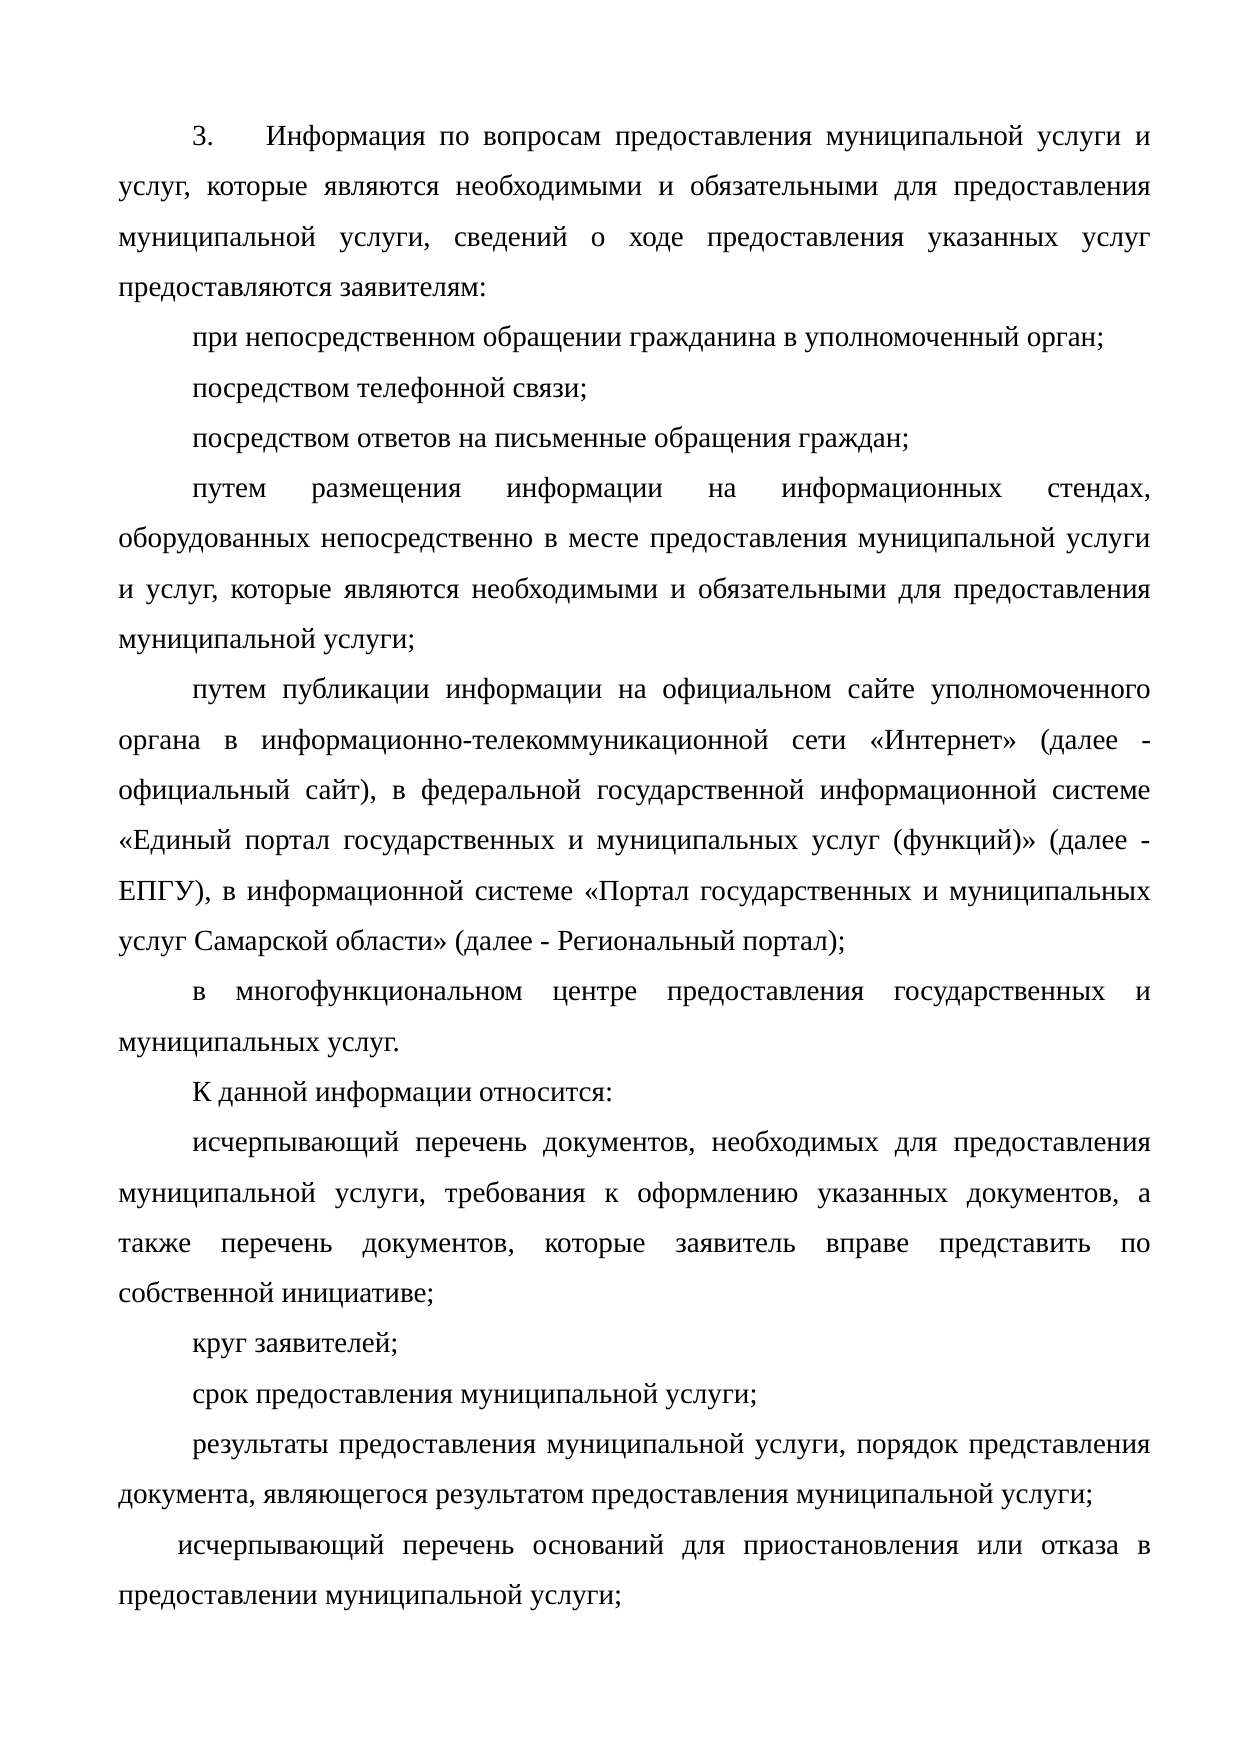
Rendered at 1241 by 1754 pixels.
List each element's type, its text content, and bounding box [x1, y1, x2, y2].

list исчерпывающий перечень документов, необходимых для предоставления муниципальной услуги, требования к оформлению указанных документов, а также перечень документов, которые заявитель вправе представить по собственной инициативе; [118, 1124, 1152, 1309]
list путем публикации информации на официальном сайте уполномоченного органа в информационно-телекоммуникационной сети «Интернет» (далее - официальный сайт), в федеральной государственной информационной системе «Единый портал государственных и муниципальных услуг (функций)» (далее - ЕПГУ), в информационной системе «Портал государственных и муниципальных услуг Самарской области» (далее - Региональный портал); [118, 672, 1152, 957]
text 3. Информация по вопросам предоставления муниципальной услуги и услуг, которые являются необходимыми и обязательными для предоставления муниципальной услуги, сведений о ходе предоставления указанных услуг предоставляются заявителям: [118, 118, 1152, 303]
list срок предоставления муниципальной услуги; [118, 1376, 1152, 1409]
list в многофункциональном центре предоставления государственных и муниципальных услуг. [118, 973, 1152, 1057]
text К данной информации относится: [118, 1074, 1152, 1108]
list путем размещения информации на информационных стендах, оборудованных непосредственно в месте предоставления муниципальной услуги и услуг, которые являются необходимыми и обязательными для предоставления муниципальной услуги; [118, 470, 1152, 655]
list исчерпывающий перечень оснований для приостановления или отказа в предоставлении муниципальной услуги; [118, 1527, 1152, 1611]
list при непосредственном обращении гражданина в уполномоченный орган; [118, 319, 1152, 353]
list круг заявителей; [118, 1326, 1152, 1359]
list посредством ответов на письменные обращения граждан; [118, 420, 1152, 453]
list результаты предоставления муниципальной услуги, порядок представления документа, являющегося результатом предоставления муниципальной услуги; [118, 1426, 1152, 1510]
list посредством телефонной связи; [118, 370, 1152, 403]
